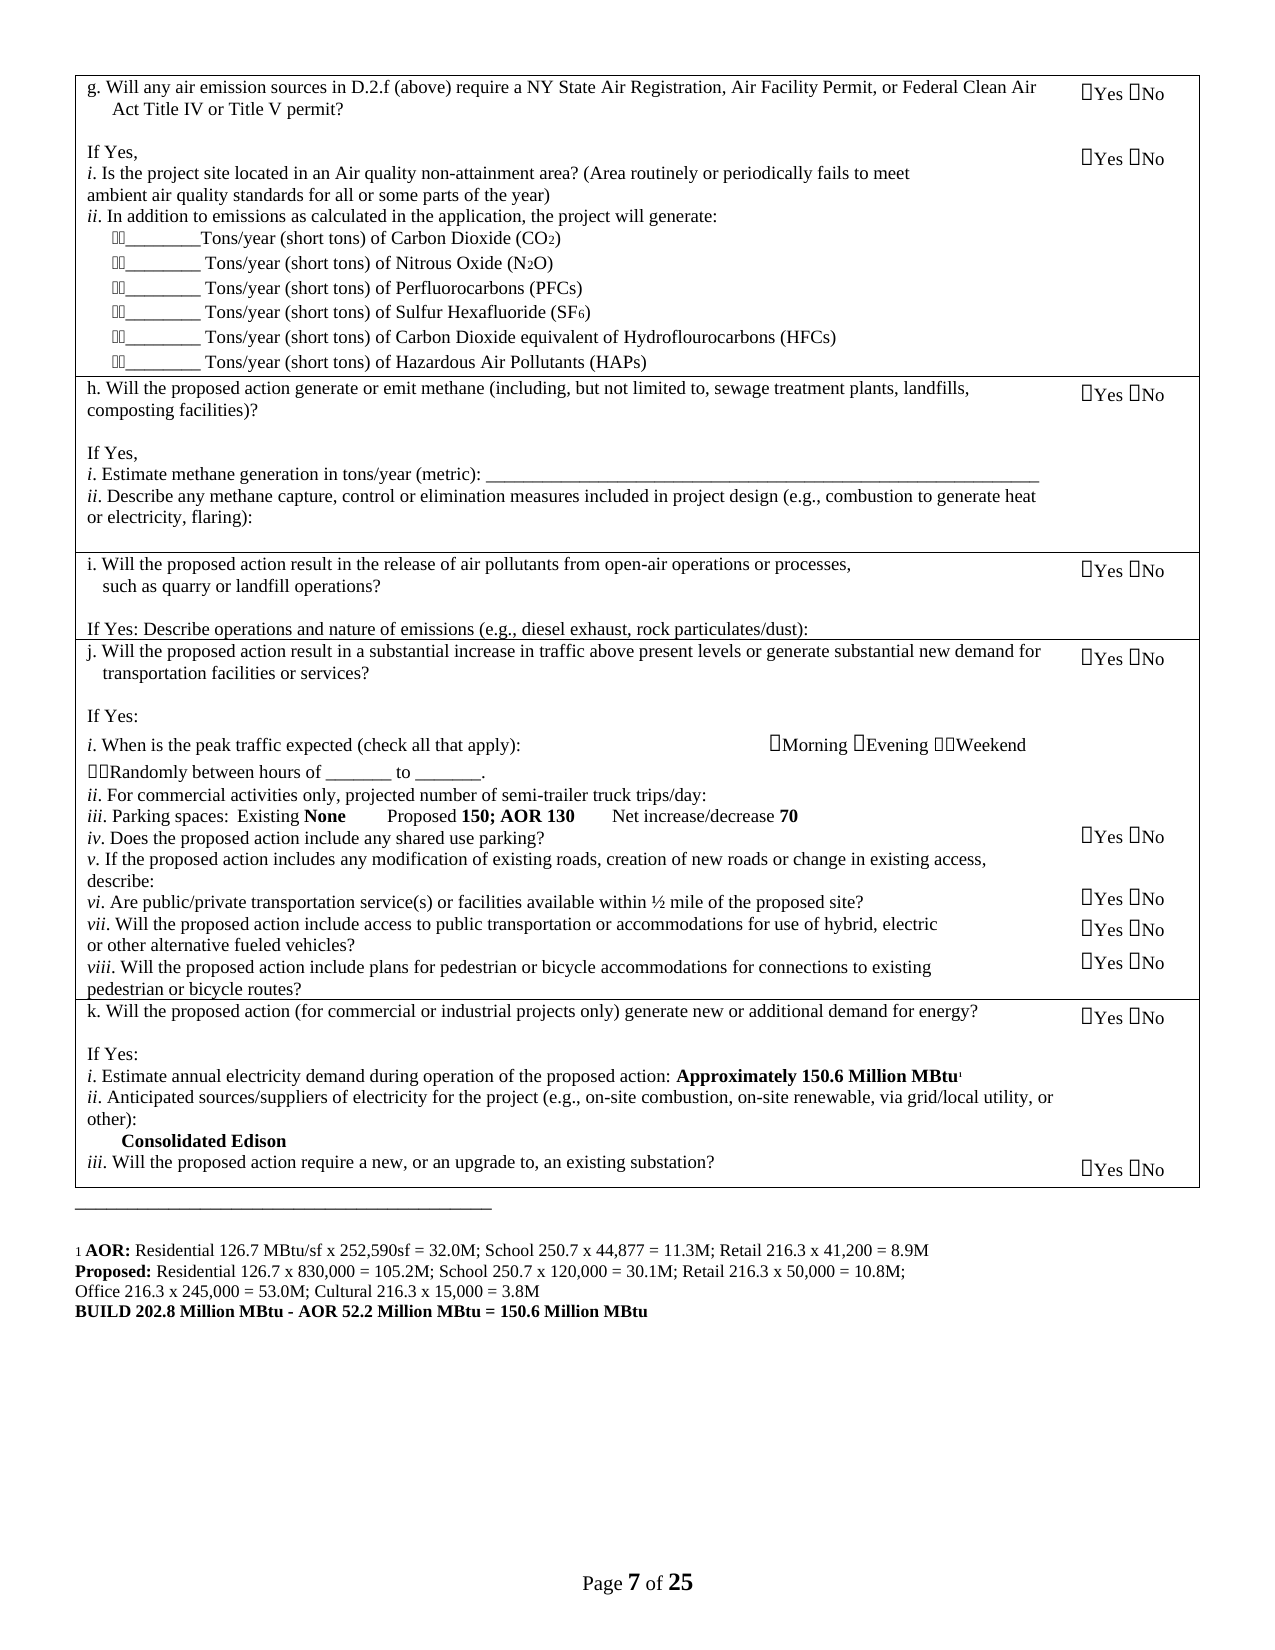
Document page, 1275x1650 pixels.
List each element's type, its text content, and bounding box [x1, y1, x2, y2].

table_cell Yes No [1069, 377, 1199, 552]
table_cell i. Will the proposed action result in the release of air pollutants from open-air operations or processes, such as quarry or landfill operations? If Yes: Describe operations and nature of emissions (e.g., diesel exhaust, rock particulates/dust): [76, 553, 1069, 639]
table_cell Yes No [1069, 640, 1199, 818]
text 1 AOR: Residential 126.7 MBtu/sf x 252,590sf = 32.0M; School 250.7 x 44,877 = 11.3M; Retail 216.3 x 41,200 = 8.9M [75, 1240, 1200, 1261]
table_cell j. Will the proposed action result in a substantial increase in traffic above present levels or generate substantial new demand for transportation facilities or services? If Yes: i. When is the peak traffic expected (check all that apply): Morning Evening Weekend Randomly between hours of _______ to _______. ii. For commercial activities only, projected number of semi-trailer truck trips/day: iii. Parking spaces: Existing None Proposed 150; AOR 130 Net increase/decrease 70 iv. Does the proposed action include any shared use parking? v. If the proposed action includes any modification of existing roads, creation of new roads or change in existing access, describe: vi. Are public/private transportation service(s) or facilities available within ½ mile of the proposed site? vii. Will the proposed action include access to public transportation or accommodations for use of hybrid, electric or other alternative fueled vehicles? viii. Will the proposed action include plans for pedestrian or bicycle accommodations for connections to existing pedestrian or bicycle routes? [76, 640, 1069, 999]
table_cell Yes No [1069, 553, 1199, 639]
table_cell k. Will the proposed action (for commercial or industrial projects only) generate new or additional demand for energy? If Yes: i. Estimate annual electricity demand during operation of the proposed action: Approximately 150.6 Million MBtu1 ii. Anticipated sources/suppliers of electricity for the project (e.g., on-site combustion, on-site renewable, via grid/local utility, or other): Consolidated Edison iii. Will the proposed action require a new, or an upgrade to, an existing substation? [76, 1000, 1069, 1187]
table_header g. Will any air emission sources in D.2.f (above) require a NY State Air Registration, Air Facility Permit, or Federal Clean Air Act Title IV or Title V permit? If Yes, i. Is the project site located in an Air quality non-attainment area? (Area routinely or periodically fails to meet ambient air quality standards for all or some parts of the year) ii. In addition to emissions as calculated in the application, the project will generate: ________Tons/year (short tons) of Carbon Dioxide (CO2) ________ Tons/year (short tons) of Nitrous Oxide (N2O) ________ Tons/year (short tons) of Perfluorocarbons (PFCs) ________ Tons/year (short tons) of Sulfur Hexafluoride (SF6) ________ Tons/year (short tons) of Carbon Dioxide equivalent of Hydroflourocarbons (HFCs) ________ Tons/year (short tons) of Hazardous Air Pollutants (HAPs) [76, 76, 1069, 376]
table_cell Yes No Yes No [1069, 880, 1199, 944]
table_cell h. Will the proposed action generate or emit methane (including, but not limited to, sewage treatment plants, landfills, composting facilities)? If Yes, i. Estimate methane generation in tons/year (metric): ___________________________________________________________ ii. Describe any methane capture, control or elimination measures included in project design (e.g., combustion to generate heat or electricity, flaring): [76, 377, 1069, 552]
table_cell Yes No [1069, 1151, 1199, 1187]
text ________________________________________ [75, 1188, 1200, 1212]
text Proposed: Residential 126.7 x 830,000 = 105.2M; School 250.7 x 120,000 = 30.1M; Retail 216.3 x 50,000 = 10.8M; [75, 1261, 1200, 1281]
table_header Yes No [1069, 76, 1199, 139]
table_cell Yes No [1069, 1000, 1199, 1151]
table_cell Yes No [1069, 818, 1199, 880]
text Office 216.3 x 245,000 = 53.0M; Cultural 216.3 x 15,000 = 3.8M [75, 1281, 1200, 1301]
text BUILD 202.8 Million MBtu - AOR 52.2 Million MBtu = 150.6 Million MBtu [75, 1301, 1200, 1321]
table_cell Yes No [1069, 140, 1199, 376]
table_cell Yes No [1069, 944, 1199, 999]
